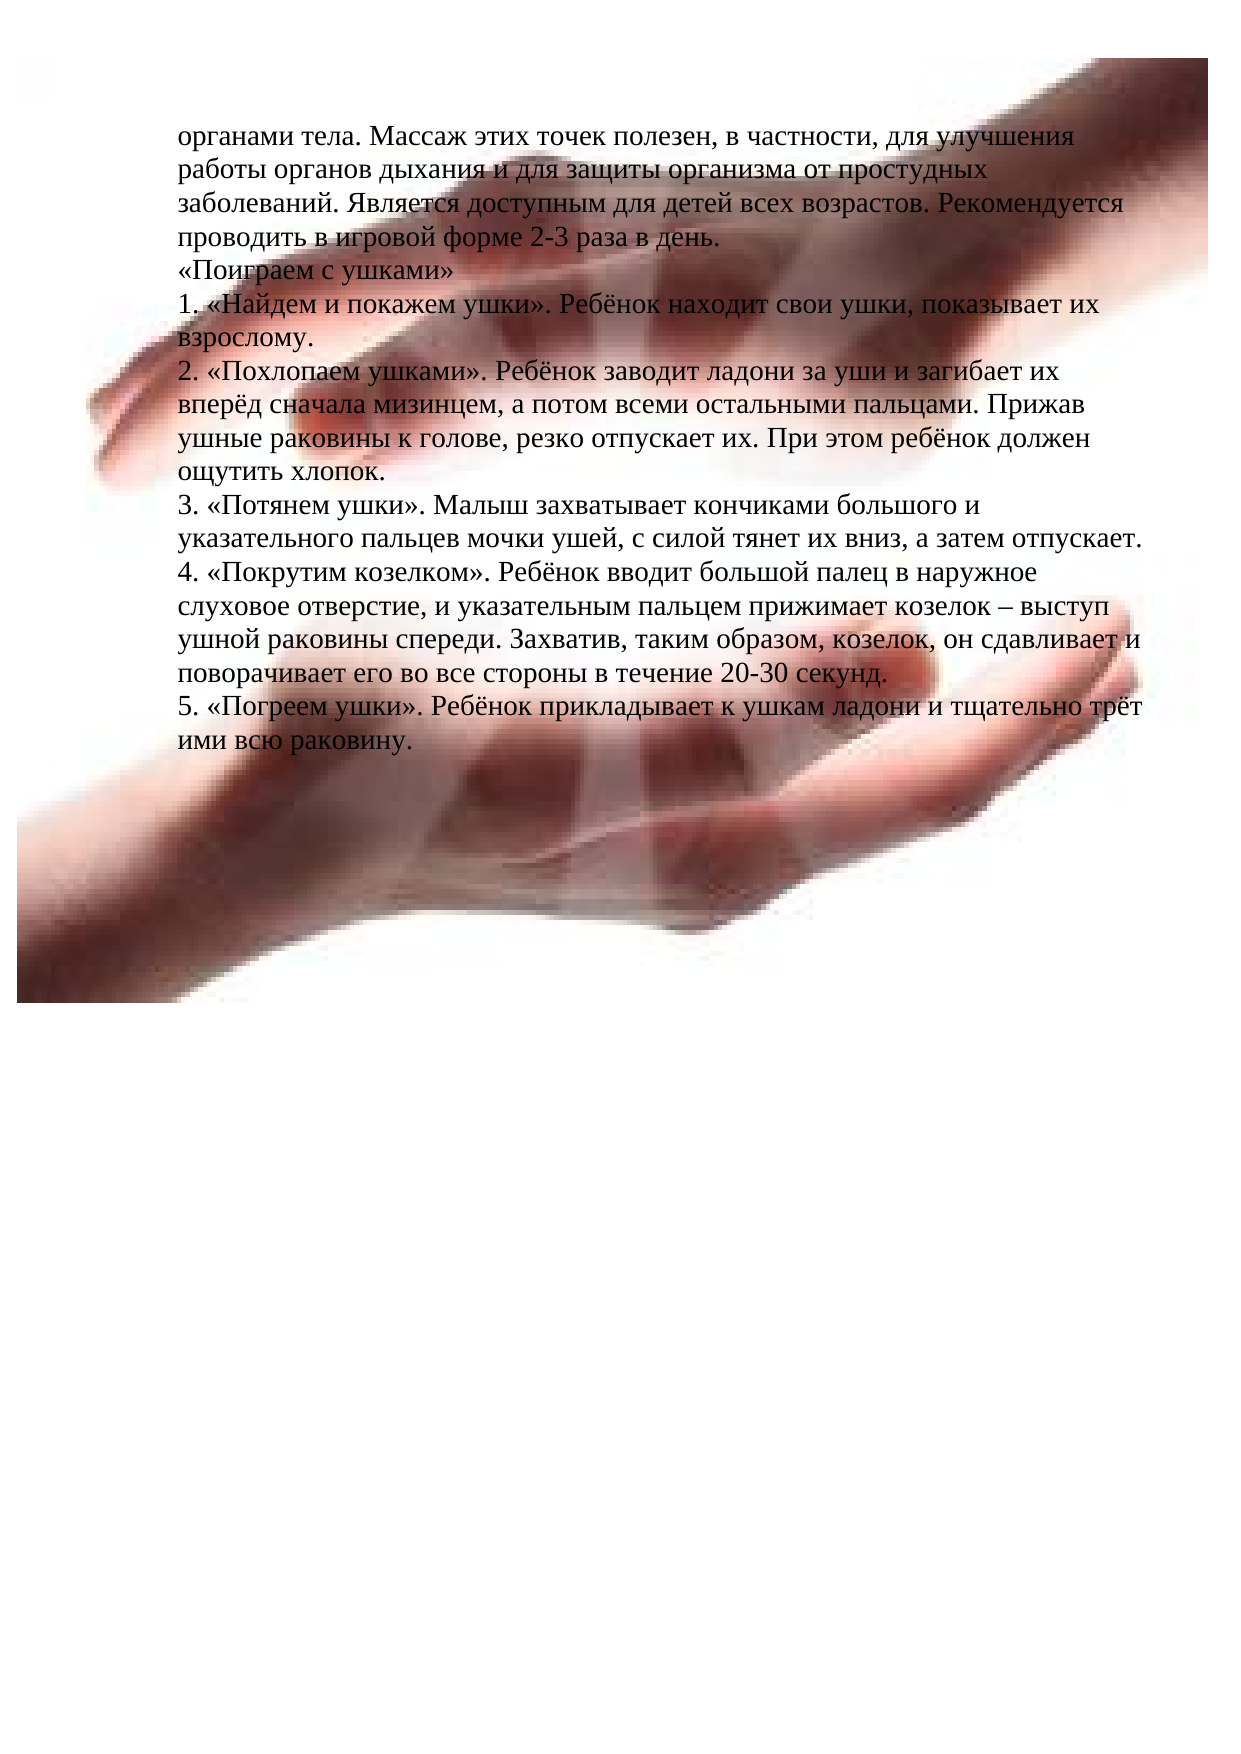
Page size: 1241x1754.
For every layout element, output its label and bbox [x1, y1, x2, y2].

picture [17, 58, 1208, 1003]
text [177, 118, 1152, 755]
